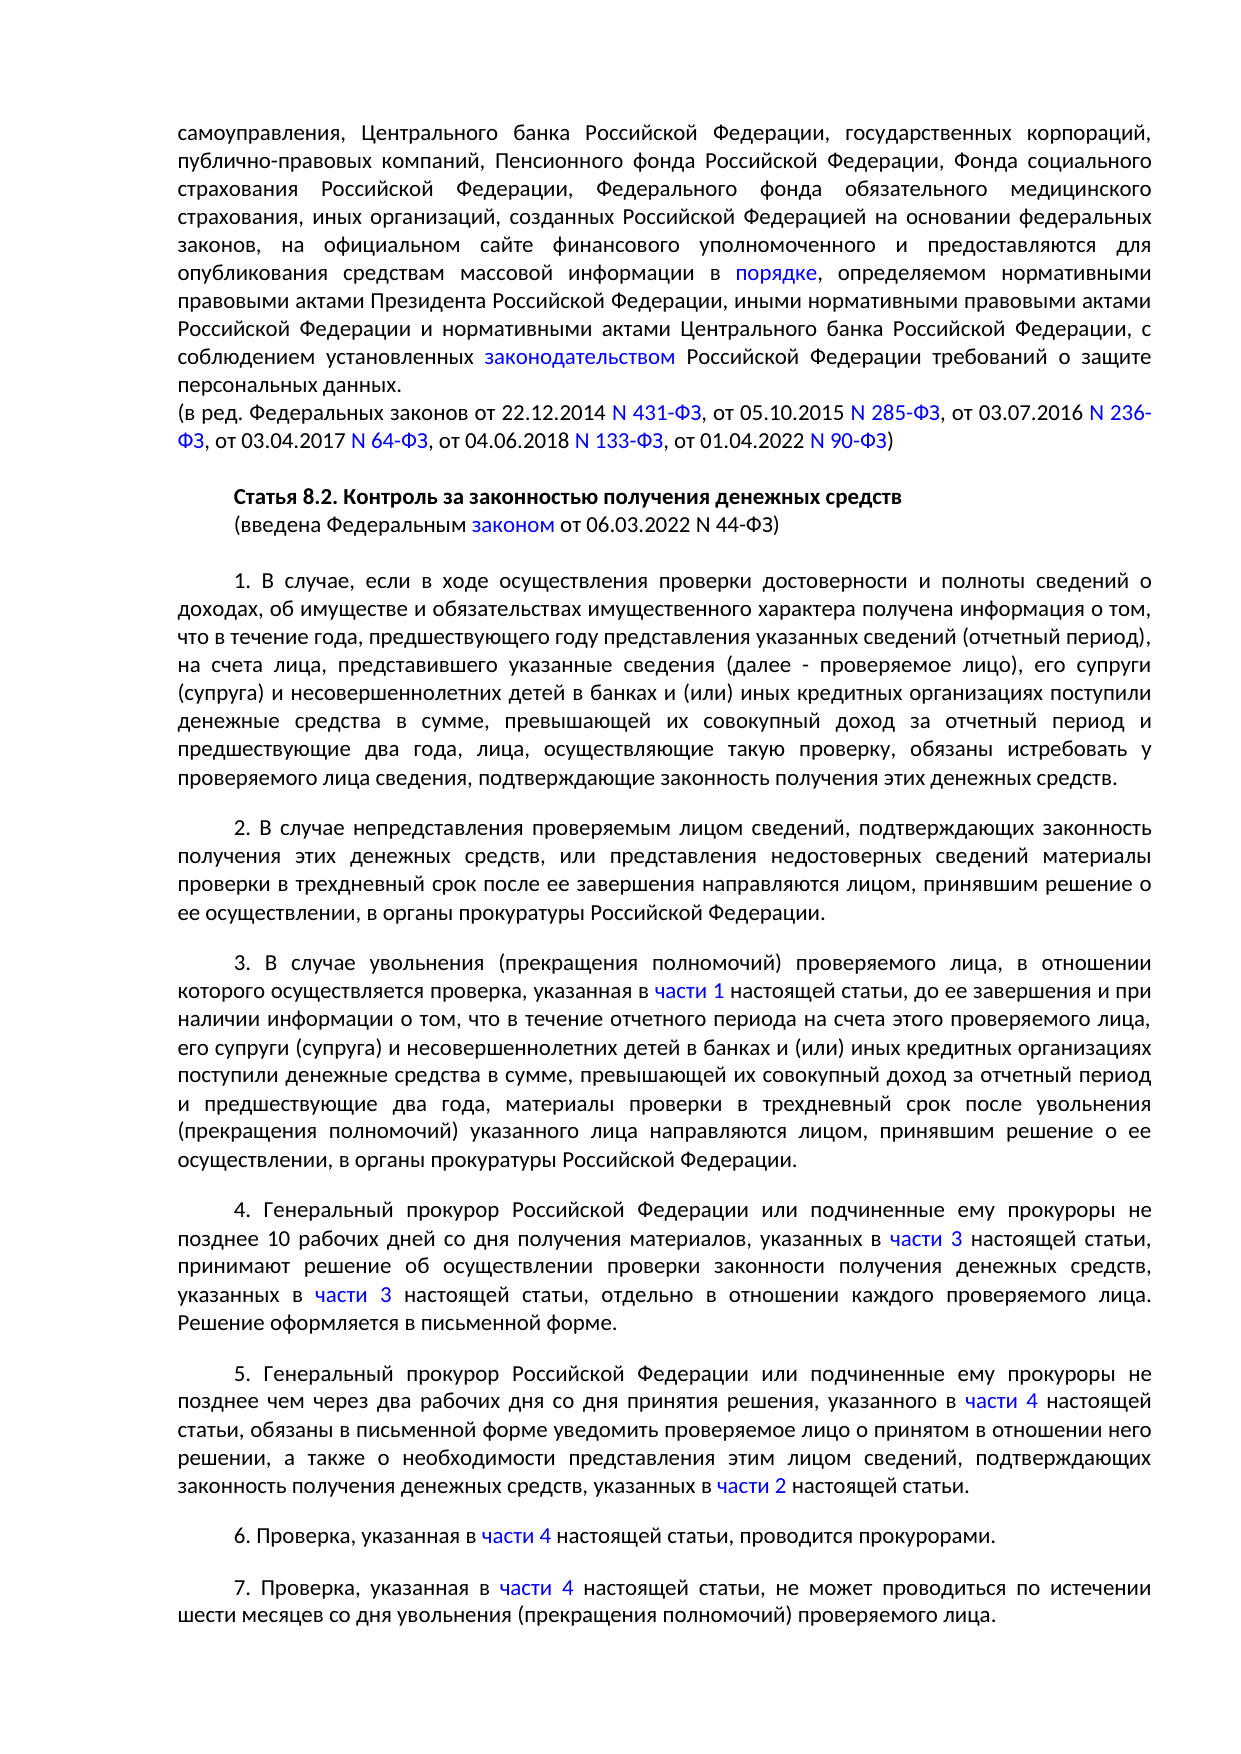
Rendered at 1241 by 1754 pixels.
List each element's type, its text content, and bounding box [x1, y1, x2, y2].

text 1. В случае, если в ходе осуществления проверки достоверности и полноты сведений о доходах, об имуществе и обязательствах имущественного характера получена информация о том, что в течение года, предшествующего году представления указанных сведений (отчетный период), на счета лица, представившего указанные сведения (далее - проверяемое лицо), его супруги (супруга) и несовершеннолетних детей в банках и (или) иных кредитных организациях поступили денежные средства в сумме, превышающей их совокупный доход за отчетный период и предшествующие два года, лица, осуществляющие такую проверку, обязаны истребовать у проверяемого лица сведения, подтверждающие законность получения этих денежных средств. [177, 566, 1152, 791]
text 6. Проверка, указанная в части 4 настоящей статьи, проводится прокурорами. [177, 1522, 1152, 1550]
text 7. Проверка, указанная в части 4 настоящей статьи, не может проводиться по истечении шести месяцев со дня увольнения (прекращения полномочий) проверяемого лица. [177, 1573, 1152, 1629]
text 3. В случае увольнения (прекращения полномочий) проверяемого лица, в отношении которого осуществляется проверка, указанная в части 1 настоящей статьи, до ее завершения и при наличии информации о том, что в течение отчетного периода на счета этого проверяемого лица, его супруги (супруга) и несовершеннолетних детей в банках и (или) иных кредитных организациях поступили денежные средства в сумме, превышающей их совокупный доход за отчетный период и предшествующие два года, материалы проверки в трехдневный срок после увольнения (прекращения полномочий) указанного лица направляются лицом, принявшим решение о ее осуществлении, в органы прокуратуры Российской Федерации. [177, 948, 1152, 1173]
text 2. В случае непредставления проверяемым лицом сведений, подтверждающих законность получения этих денежных средств, или представления недостоверных сведений материалы проверки в трехдневный срок после ее завершения направляются лицом, принявшим решение о ее осуществлении, в органы прокуратуры Российской Федерации. [177, 813, 1152, 926]
text 4. Генеральный прокурор Российской Федерации или подчиненные ему прокуроры не позднее 10 рабочих дней со дня получения материалов, указанных в части 3 настоящей статьи, принимают решение об осуществлении проверки законности получения денежных средств, указанных в части 3 настоящей статьи, отдельно в отношении каждого проверяемого лица. Решение оформляется в письменной форме. [177, 1196, 1152, 1336]
text (введена Федеральным законом от 06.03.2022 N 44-ФЗ) [177, 510, 1152, 538]
title Статья 8.2. Контроль за законностью получения денежных средств [177, 482, 1152, 510]
text (в ред. Федеральных законов от 22.12.2014 N 431-ФЗ, от 05.10.2015 N 285-ФЗ, от 03.07.2016 N 236-ФЗ, от 03.04.2017 N 64-ФЗ, от 04.06.2018 N 133-ФЗ, от 01.04.2022 N 90-ФЗ) [177, 398, 1152, 454]
text 5. Генеральный прокурор Российской Федерации или подчиненные ему прокуроры не позднее чем через два рабочих дня со дня принятия решения, указанного в части 4 настоящей статьи, обязаны в письменной форме уведомить проверяемое лицо о принятом в отношении него решении, а также о необходимости представления этим лицом сведений, подтверждающих законность получения денежных средств, указанных в части 2 настоящей статьи. [177, 1359, 1152, 1499]
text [177, 118, 1152, 398]
